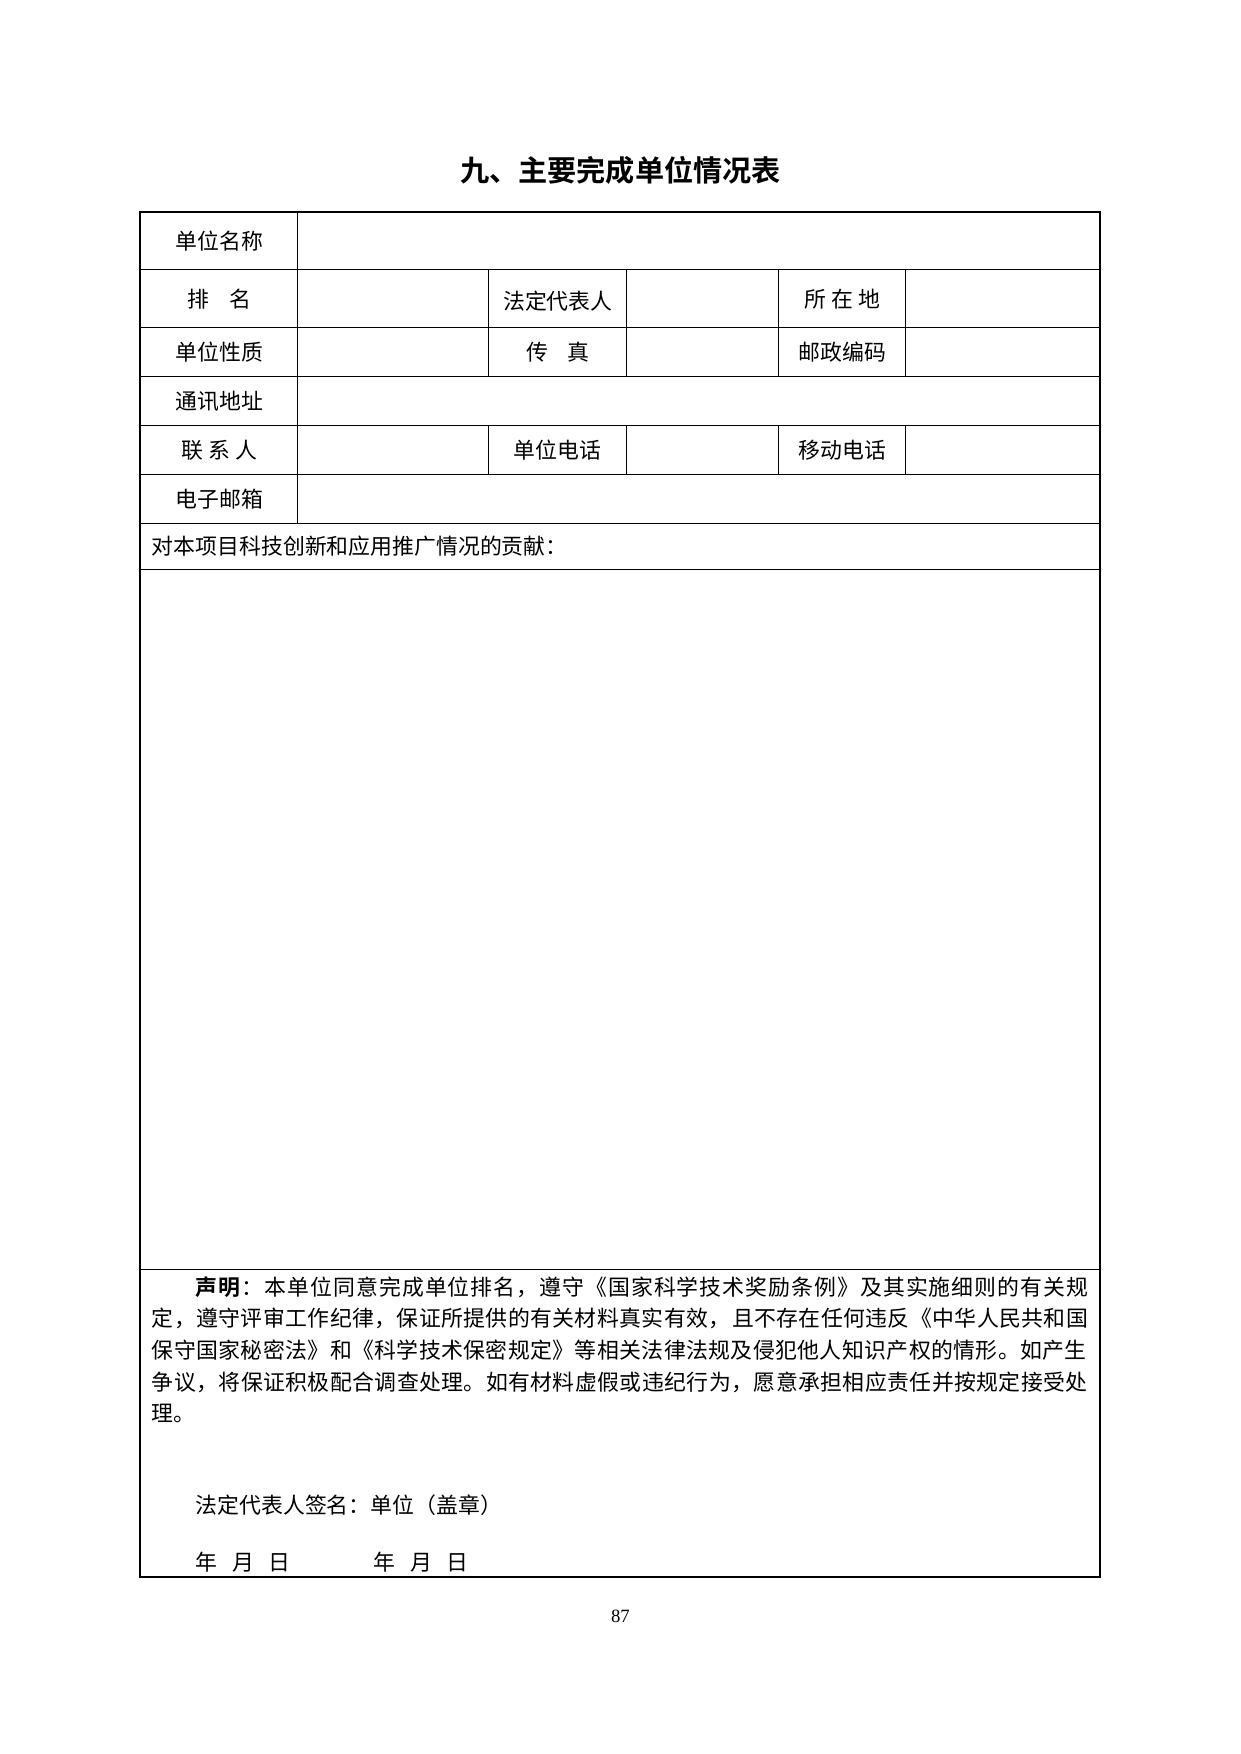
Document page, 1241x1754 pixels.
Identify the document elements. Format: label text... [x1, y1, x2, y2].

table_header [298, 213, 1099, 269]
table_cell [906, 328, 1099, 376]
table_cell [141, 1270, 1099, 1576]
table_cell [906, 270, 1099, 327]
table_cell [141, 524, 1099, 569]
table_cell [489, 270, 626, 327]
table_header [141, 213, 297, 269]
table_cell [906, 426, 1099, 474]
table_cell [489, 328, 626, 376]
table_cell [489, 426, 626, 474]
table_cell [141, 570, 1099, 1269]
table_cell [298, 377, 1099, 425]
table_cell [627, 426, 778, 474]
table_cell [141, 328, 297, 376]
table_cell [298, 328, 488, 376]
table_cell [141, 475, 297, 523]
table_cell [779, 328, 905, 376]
text 九、主要完成单位情况表 [165, 148, 1075, 190]
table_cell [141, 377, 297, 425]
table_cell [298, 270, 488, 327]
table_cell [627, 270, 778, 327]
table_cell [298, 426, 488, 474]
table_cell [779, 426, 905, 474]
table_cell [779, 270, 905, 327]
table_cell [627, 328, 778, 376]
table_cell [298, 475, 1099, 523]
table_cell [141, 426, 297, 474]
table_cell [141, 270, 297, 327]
